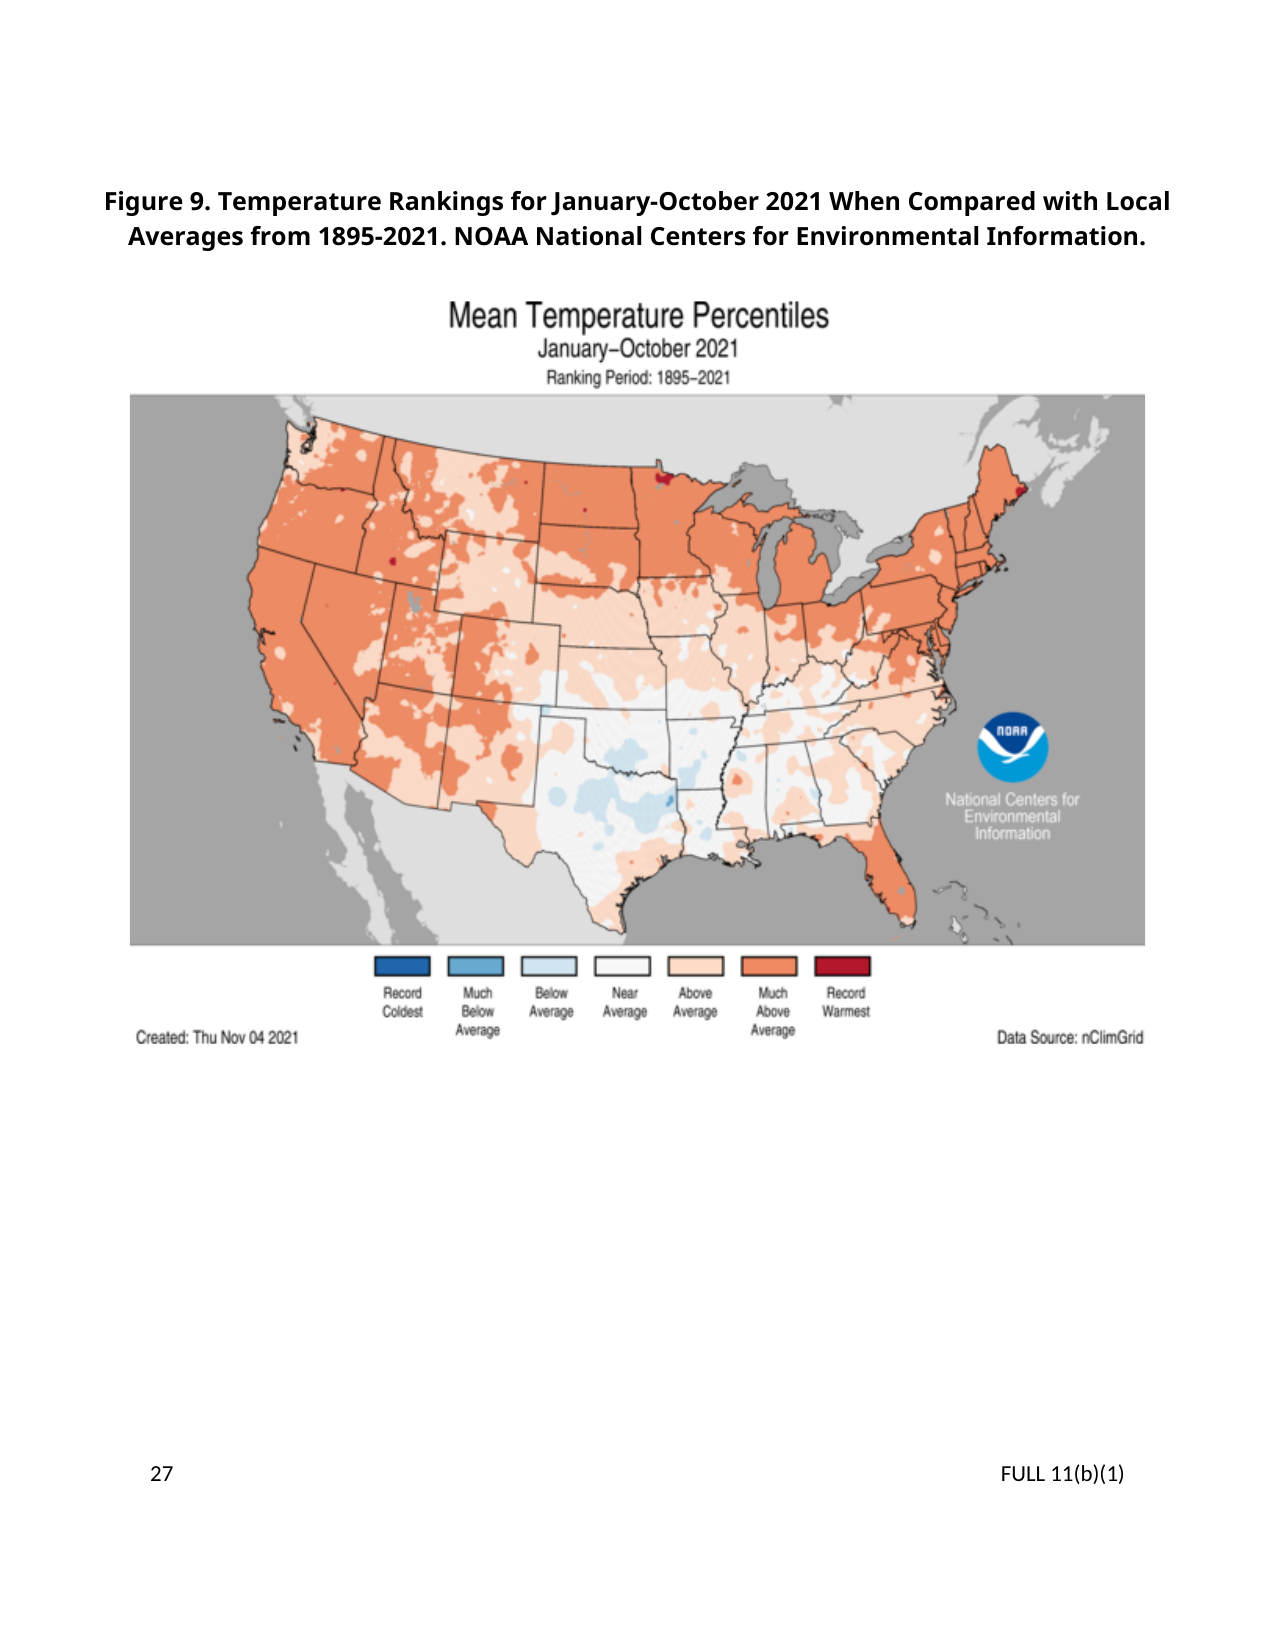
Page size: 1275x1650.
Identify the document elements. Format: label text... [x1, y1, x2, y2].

subtitle Figure 9. Temperature Rankings for January-October 2021 When Compared with Local Averages from 1895-2021. NOAA National Centers for Environmental Information. [75, 184, 1200, 252]
picture [129, 286, 1146, 1055]
